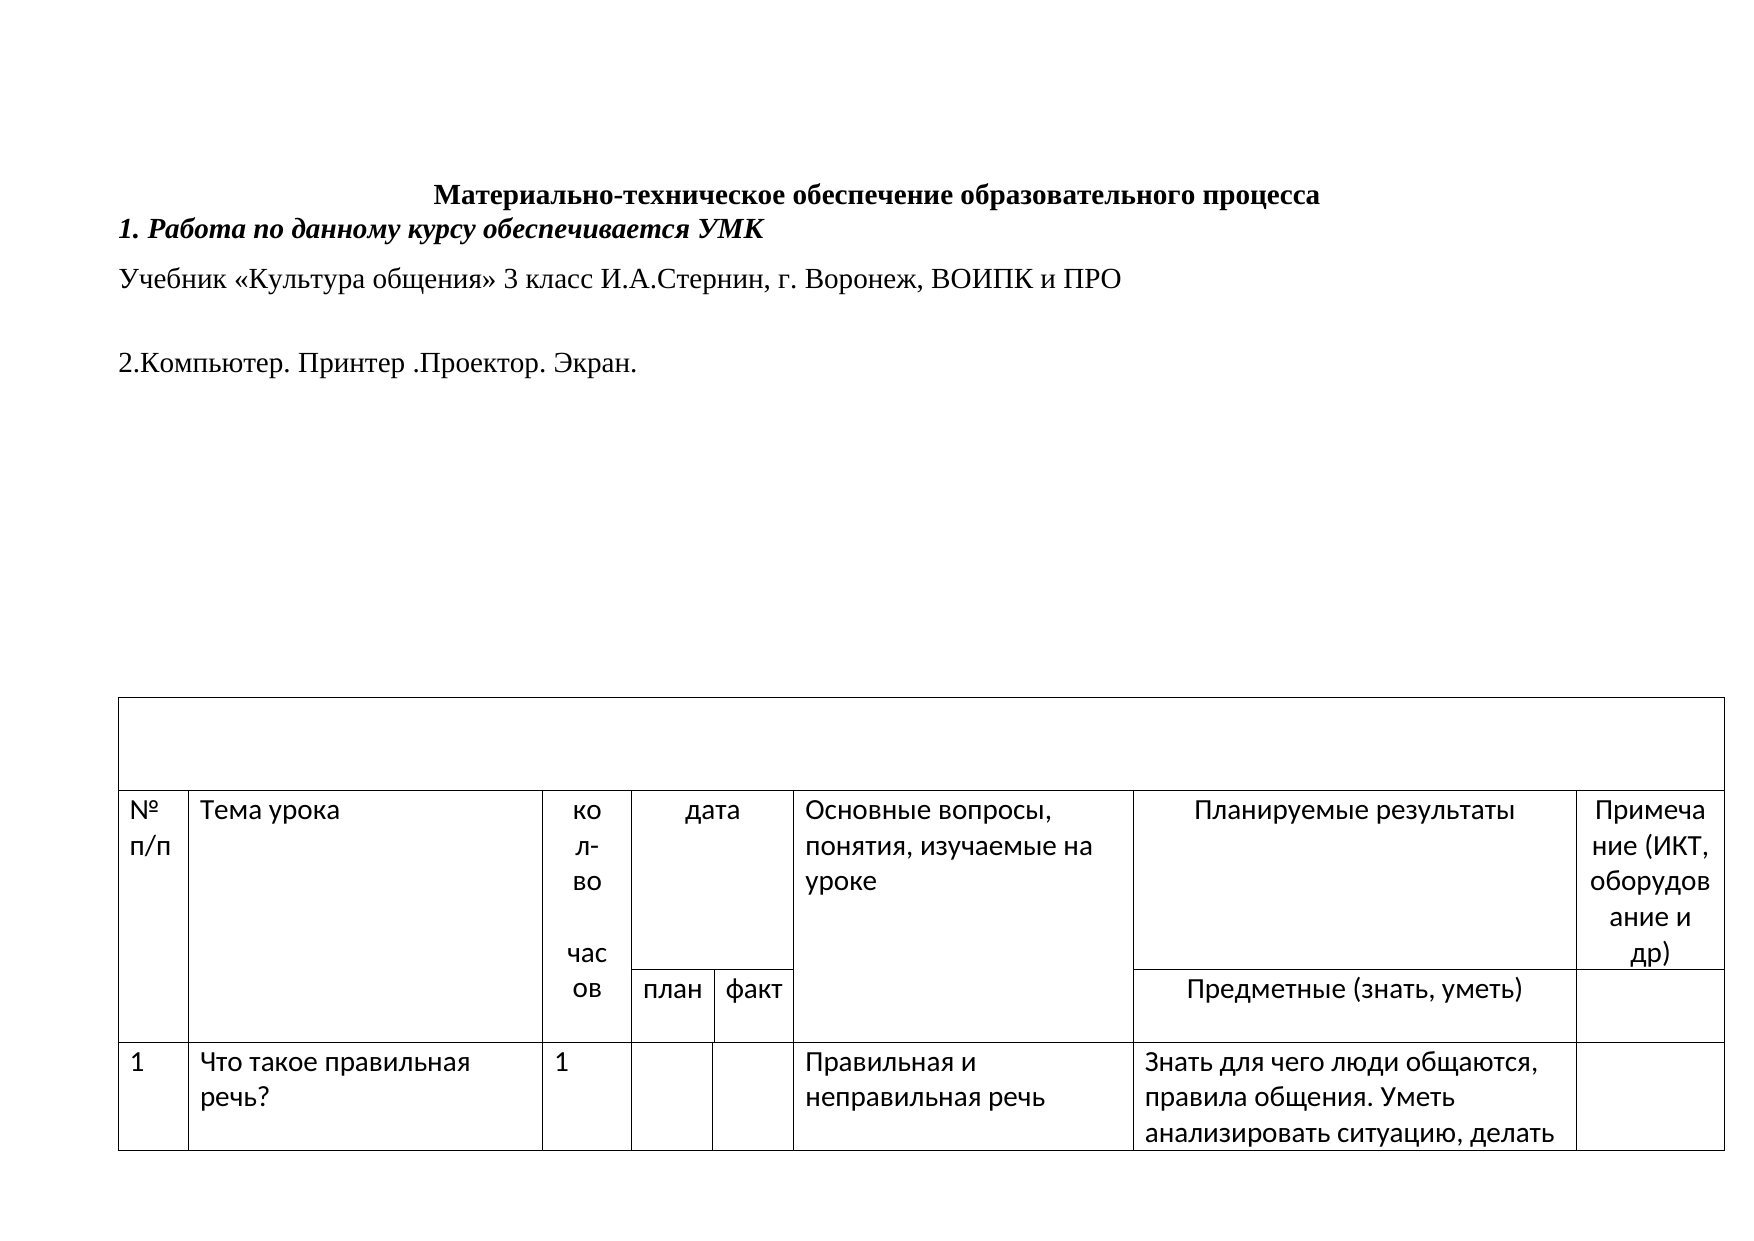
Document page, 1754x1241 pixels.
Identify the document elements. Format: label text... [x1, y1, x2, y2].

table_cell Тема урока [189, 791, 542, 1042]
table_cell [1577, 970, 1724, 1042]
table_cell факт [715, 970, 793, 1042]
table_cell Основные вопросы, понятия, изучаемые на уроке [794, 791, 1133, 1042]
table_header [119, 698, 1724, 790]
table_cell 1 [119, 1043, 188, 1149]
table_cell Примечание (ИКТ, оборудование и др) [1577, 791, 1724, 969]
table_cell 1 [543, 1043, 631, 1149]
table_cell [1577, 1043, 1724, 1149]
table_cell план [632, 970, 714, 1042]
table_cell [794, 1043, 1133, 1149]
table_cell дата [632, 791, 793, 969]
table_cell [189, 1043, 542, 1149]
table_cell [713, 1043, 793, 1149]
table_cell № п/п [119, 791, 188, 1042]
table_cell Планируемые результаты [1134, 791, 1576, 969]
text Учебник «Культура общения» 3 класс И.А.Стернин, г. Воронеж, ВОИПК и ПРО [118, 261, 1636, 294]
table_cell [1134, 1043, 1576, 1149]
table_cell кол-во часов [543, 791, 631, 1042]
text Материально-техническое обеспечение образовательного процесса [118, 177, 1636, 211]
table_cell Предметные (знать, уметь) [1134, 970, 1576, 1042]
text 2.Компьютер. Принтер .Проектор. Экран. [118, 345, 1636, 378]
text 1. Работа по данному курсу обеспечивается УМК [118, 211, 1636, 244]
table_cell [632, 1043, 712, 1149]
